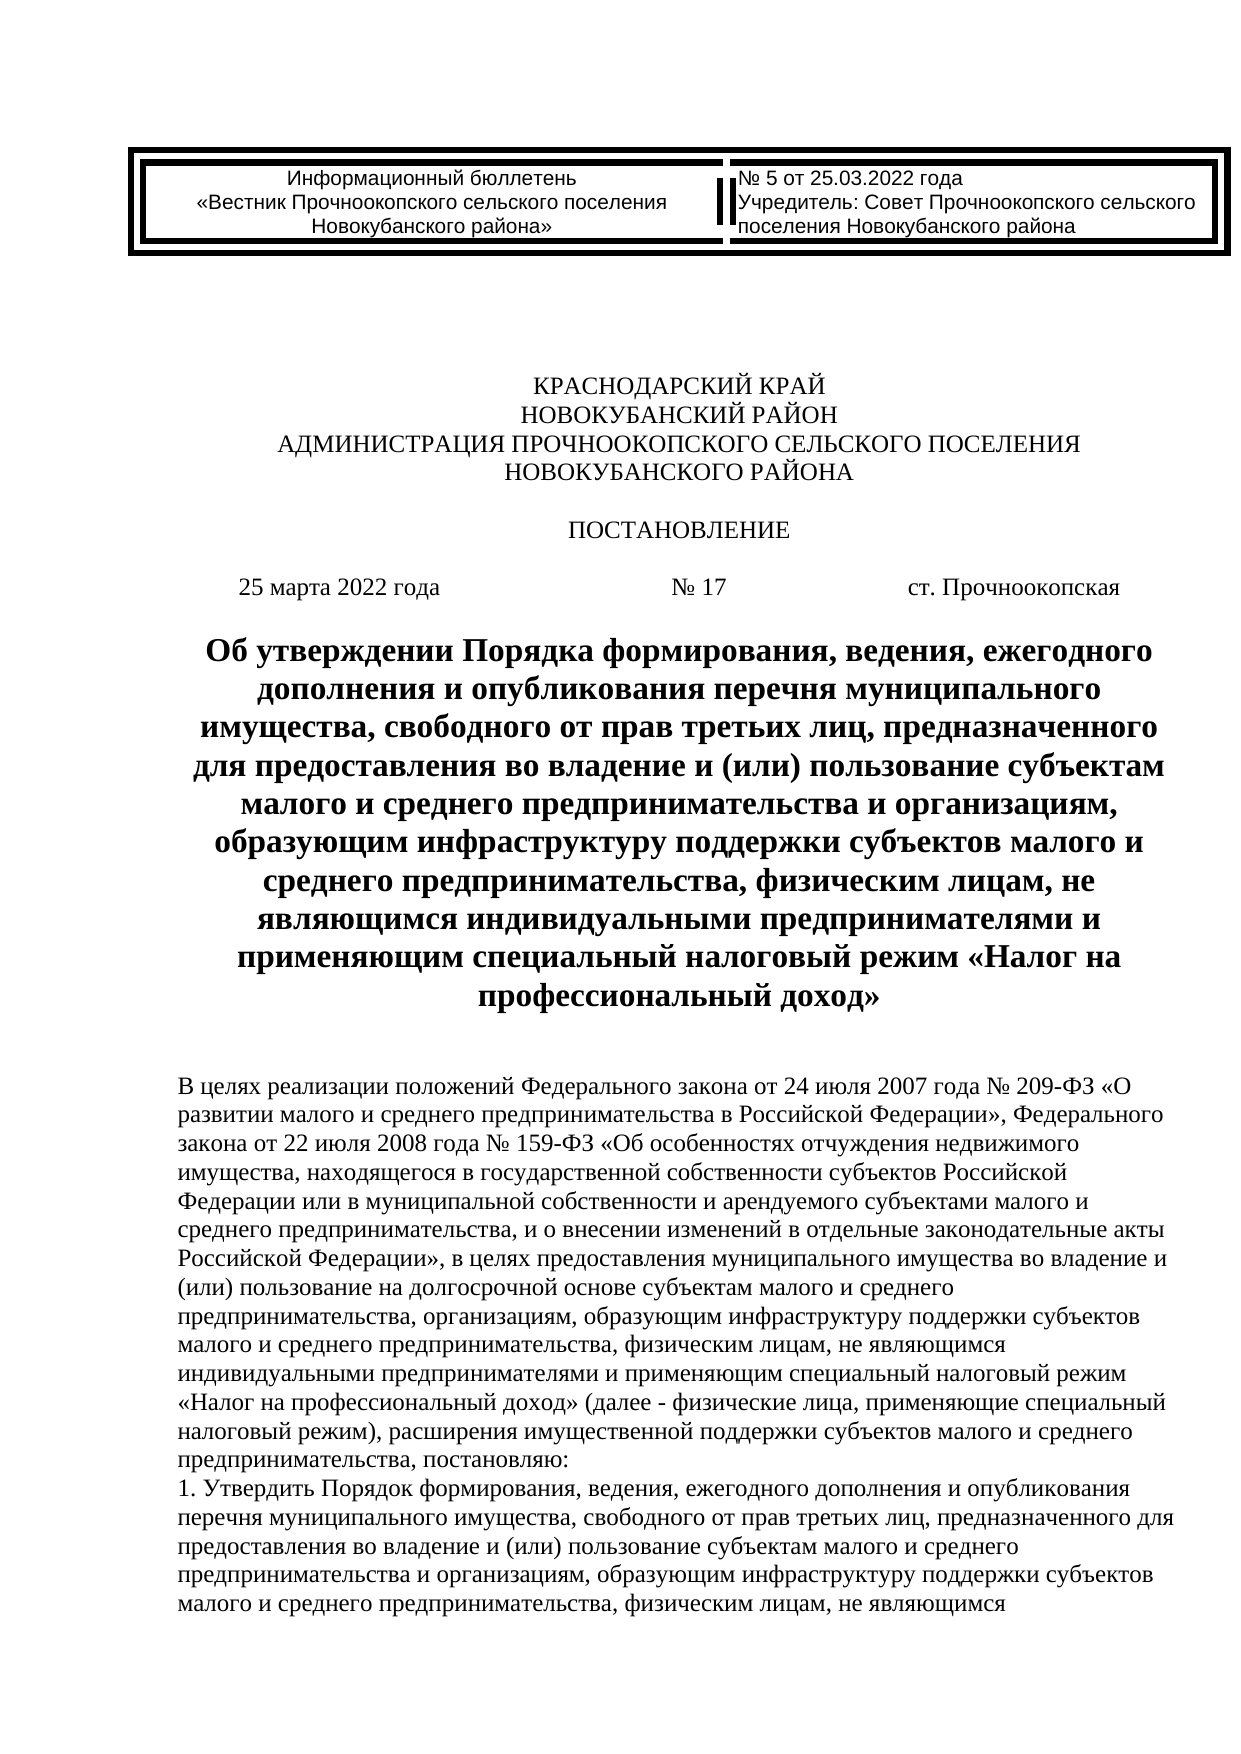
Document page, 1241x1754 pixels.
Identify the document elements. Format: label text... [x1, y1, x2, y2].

text КРАСНОДАРСКИЙ КРАЙ [177, 371, 1181, 400]
text В целях реализации положений Федерального закона от 24 июля 2007 года № 209-ФЗ «О развитии малого и среднего предпринимательства в Российской Федерации», Федерального закона от 22 июля 2008 года № 159-ФЗ «Об особенностях отчуждения недвижимого имущества, находящегося в государственной собственности субъектов Российской Федерации или в муниципальной собственности и арендуемого субъектами малого и среднего предпринимательства, и о внесении изменений в отдельные законодательные акты Российской Федерации», в целях предоставления муниципального имущества во владение и (или) пользование на долгосрочной основе субъектам малого и среднего предпринимательства, организациям, образующим инфраструктуру поддержки субъектов малого и среднего предпринимательства, физическим лицам, не являющимся индивидуальными предпринимателями и применяющим специальный налоговый режим «Налог на профессиональный доход» (далее - физические лица, применяющие специальный налоговый режим), расширения имущественной поддержки субъектов малого и среднего предпринимательства, постановляю: [177, 1071, 1181, 1473]
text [177, 1473, 1181, 1617]
table_header № 5 от 25.03.2022 года Учредитель: Совет Прочноокопского сельского поселения Новокубанского района [726, 153, 1221, 237]
text ПОСТАНОВЛЕНИЕ [177, 515, 1181, 544]
text НОВОКУБАНСКОГО РАЙОНА [177, 457, 1181, 486]
text 25 марта 2022 года № 17 ст. Прочноокопская [177, 572, 1181, 601]
text АДМИНИСТРАЦИЯ ПРОЧНООКОПСКОГО СЕЛЬСКОГО ПОСЕЛЕНИЯ [177, 429, 1181, 457]
table_header Информационный бюллетень «Вестник Прочноокопского сельского поселения Новокубанского района» [137, 153, 726, 237]
text НОВОКУБАНСКИЙ РАЙОН [177, 400, 1181, 429]
text Об утверждении Порядка формирования, ведения, ежегодного дополнения и опубликования перечня муниципального имущества, свободного от прав третьих лиц, предназначенного для предоставления во владение и (или) пользование субъектам малого и среднего предпринимательства и организациям, образующим инфраструктуру поддержки субъектов малого и среднего предпринимательства, физическим лицам, не являющимся индивидуальными предпринимателями и применяющим специальный налоговый режим «Налог на профессиональный доход» [177, 630, 1181, 1013]
